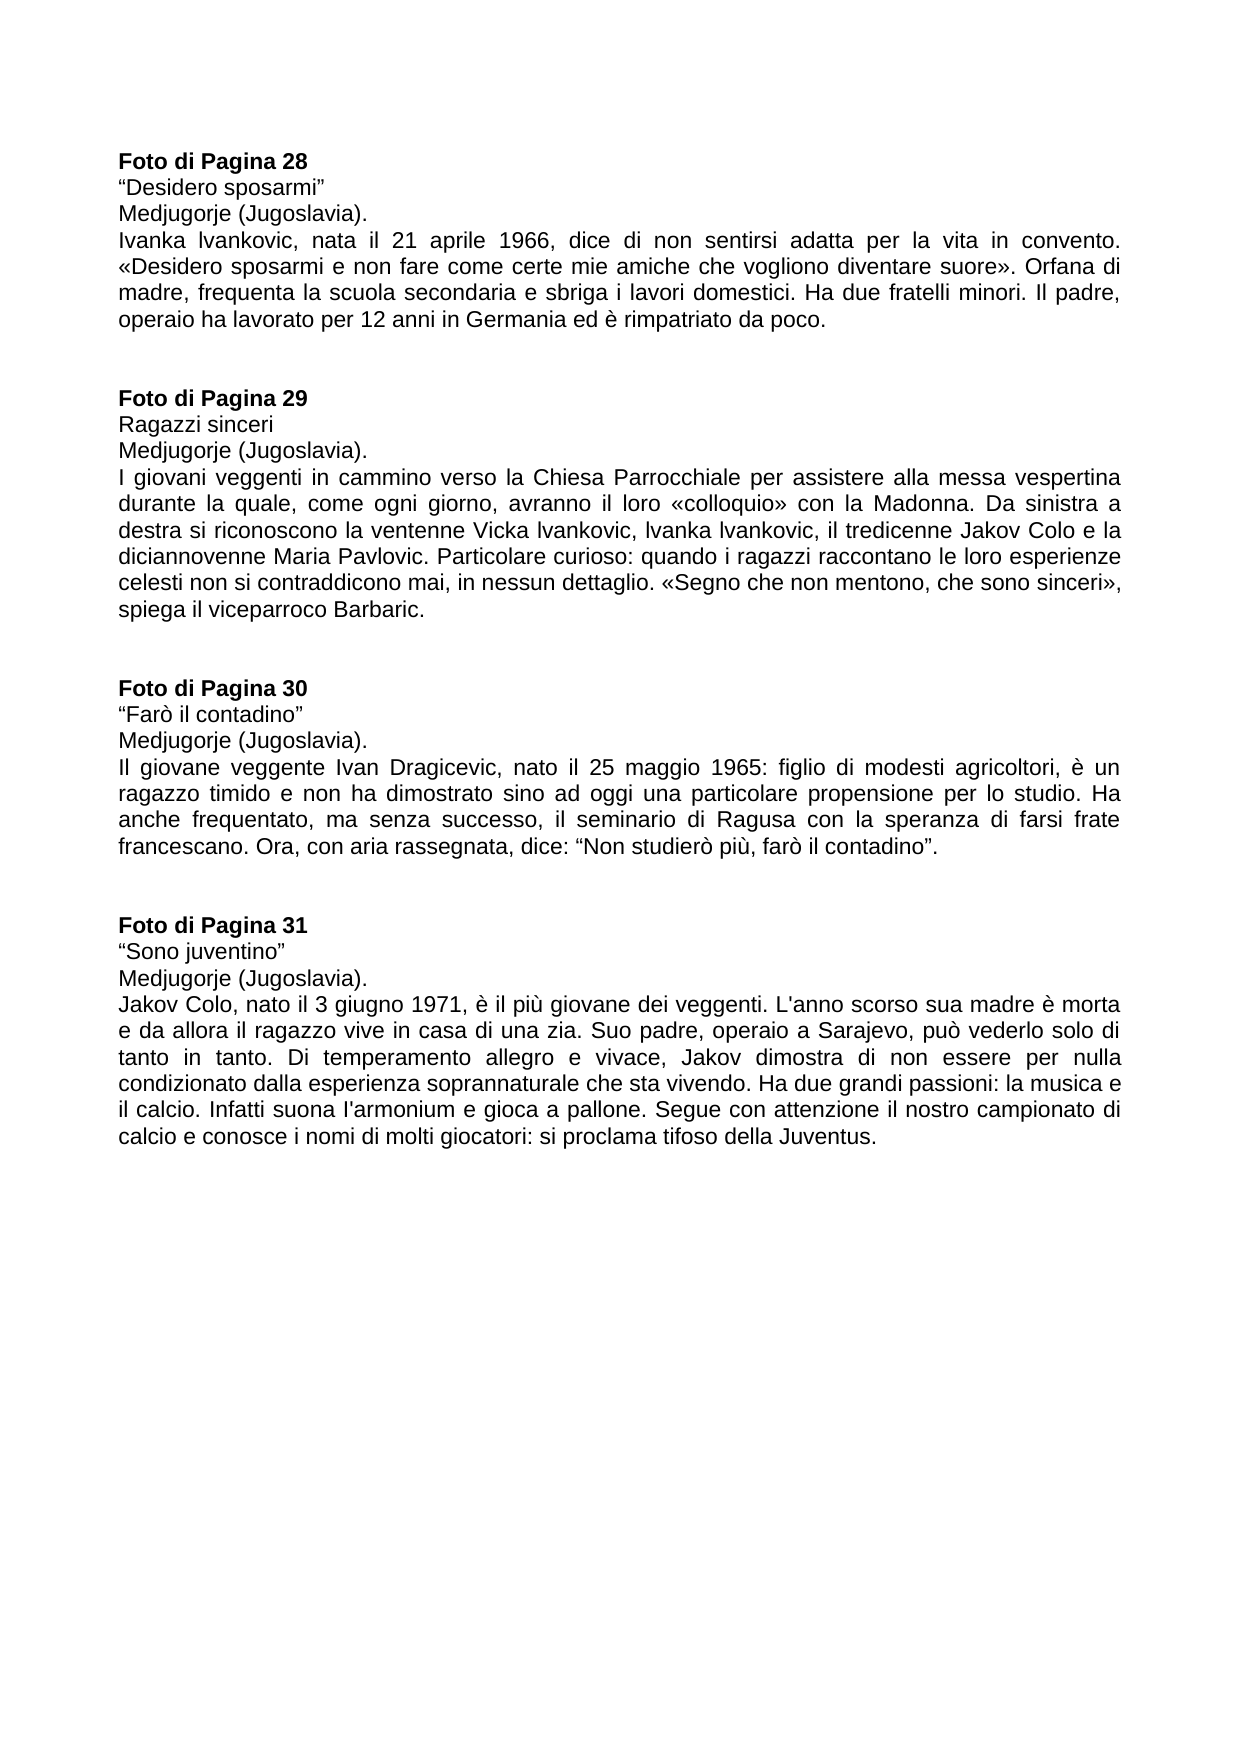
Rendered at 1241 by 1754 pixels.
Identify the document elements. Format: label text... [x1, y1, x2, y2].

text Il giovane veggente Ivan Dragicevic, nato il 25 maggio 1965: figlio di modesti agricoltori, è un ragazzo timido e non ha dimostrato sino ad oggi una particolare propensione per lo studio. Ha anche frequentato, ma senza successo, il seminario di Ragusa con la speranza di farsi frate francescano. Ora, con aria rassegnata, dice: “Non studierò più, farò il contadino”. [118, 754, 1122, 859]
text Foto di Pagina 28 [118, 148, 1122, 174]
text “Sono juventino” [118, 938, 1122, 964]
text Medjugorje (Jugoslavia). [118, 964, 1122, 991]
text Foto di Pagina 31 [118, 912, 1122, 938]
text “Farò il contadino” [118, 701, 1122, 727]
text Medjugorje (Jugoslavia). [118, 727, 1122, 754]
text Ivanka lvankovic, nata il 21 aprile 1966, dice di non sentirsi adatta per la vita in convento. «Desidero sposarmi e non fare come certe mie amiche che vogliono diventare suore». Orfana di madre, frequenta la scuola secondaria e sbriga i lavori domestici. Ha due fratelli minori. Il padre, operaio ha lavorato per 12 anni in Germania ed è rimpatriato da poco. [118, 227, 1122, 332]
text Ragazzi sinceri [118, 411, 1122, 437]
text Medjugorje (Jugoslavia). [118, 200, 1122, 227]
text Foto di Pagina 30 [118, 675, 1122, 701]
text Foto di Pagina 29 [118, 385, 1122, 411]
text “Desidero sposarmi” [118, 174, 1122, 200]
text Jakov Colo, nato il 3 giugno 1971, è il più giovane dei veggenti. L'anno scorso sua madre è morta e da allora il ragazzo vive in casa di una zia. Suo padre, operaio a Sarajevo, può vederlo solo di tanto in tanto. Di temperamento allegro e vivace, Jakov dimostra di non essere per nulla condizionato dalla esperienza soprannaturale che sta vivendo. Ha due grandi passioni: la musica e il calcio. Infatti suona I'armonium e gioca a pallone. Segue con attenzione il nostro campionato di calcio e conosce i nomi di molti giocatori: si proclama tifoso della Juventus. [118, 991, 1122, 1149]
text I giovani veggenti in cammino verso la Chiesa Parrocchiale per assistere alla messa vespertina durante la quale, come ogni giorno, avranno il loro «colloquio» con la Madonna. Da sinistra a destra si riconoscono la ventenne Vicka lvankovic, lvanka lvankovic, il tredicenne Jakov Colo e la diciannovenne Maria Pavlovic. Particolare curioso: quando i ragazzi raccontano le loro esperienze celesti non si contraddicono mai, in nessun dettaglio. «Segno che non mentono, che sono sinceri», spiega il viceparroco Barbaric. [118, 464, 1122, 622]
text Medjugorje (Jugoslavia). [118, 437, 1122, 464]
